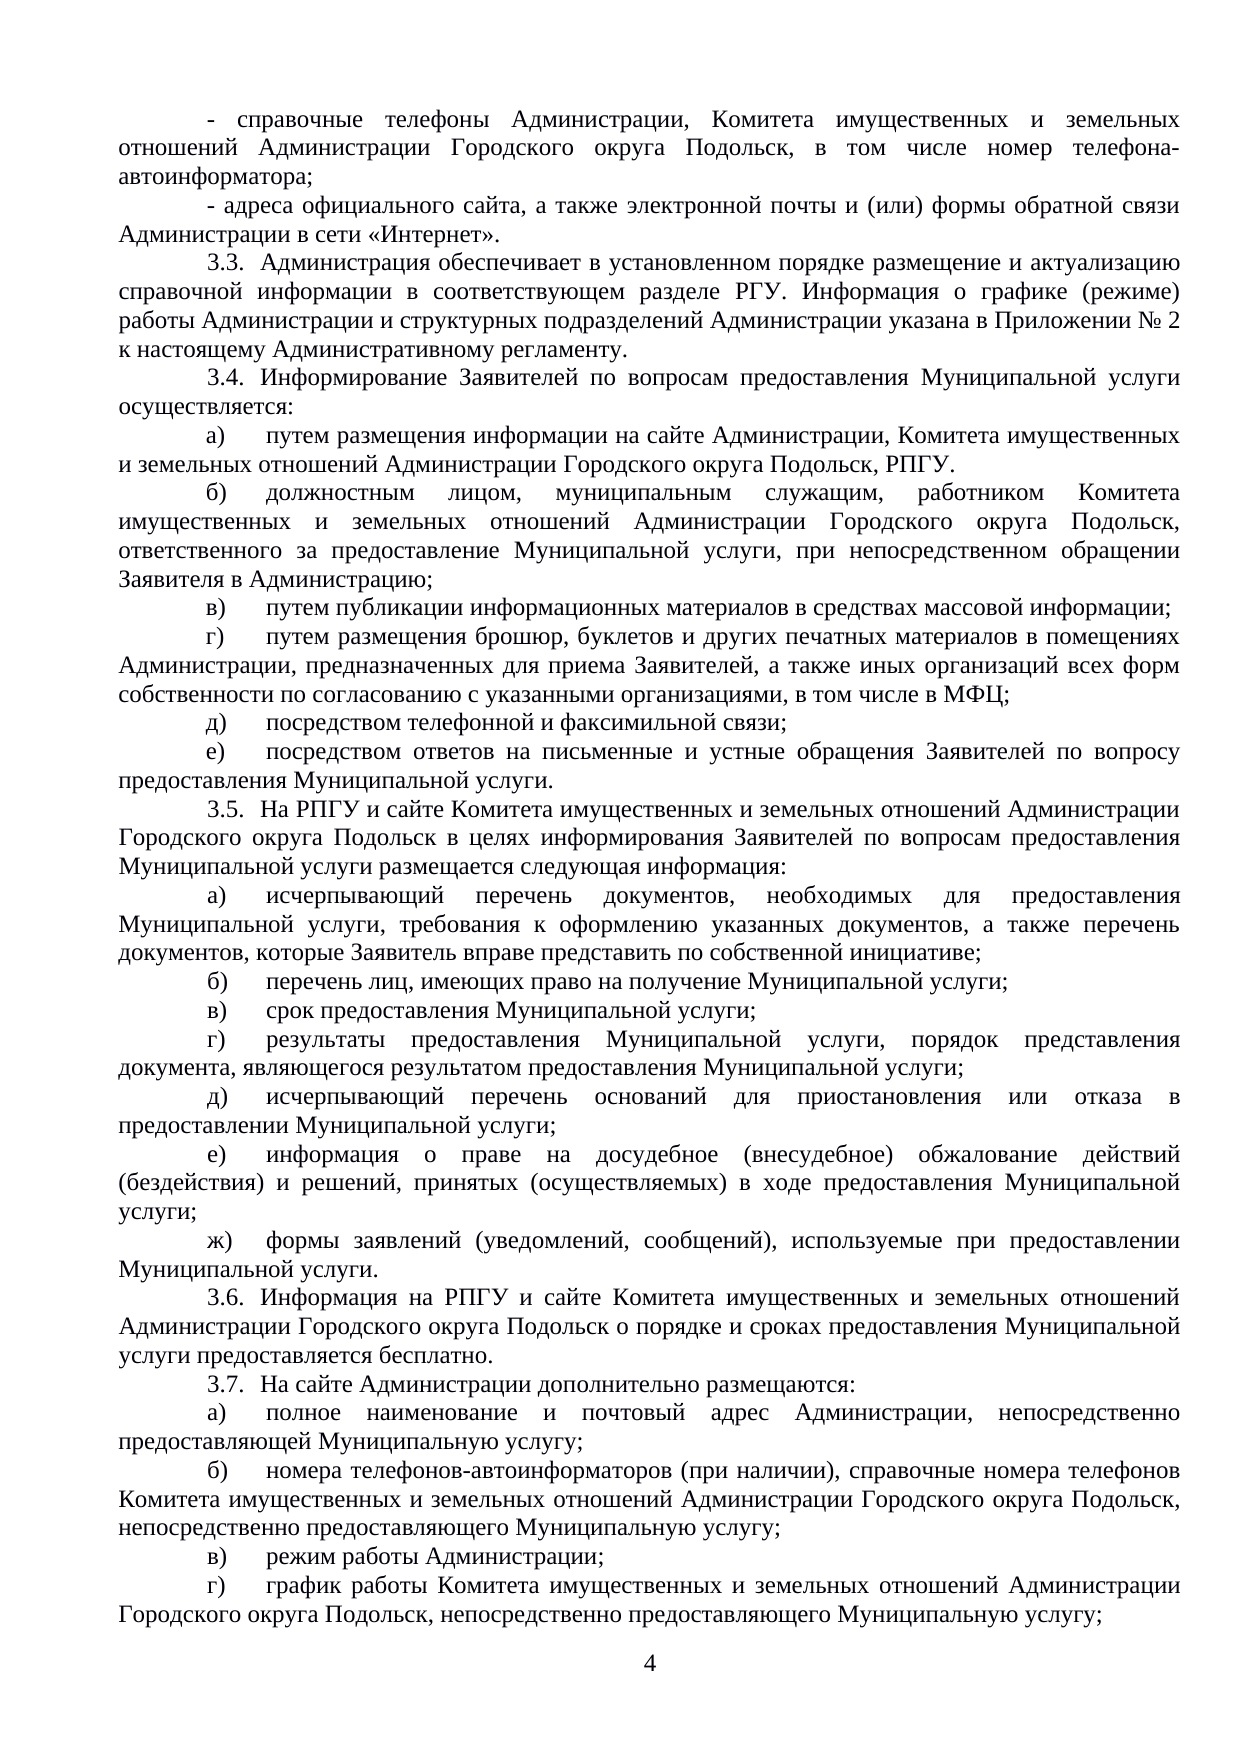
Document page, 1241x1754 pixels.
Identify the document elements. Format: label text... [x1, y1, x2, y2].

list путем размещения информации на сайте Администрации, Комитета имущественных и земельных отношений Администрации Городского округа Подольск, РПГУ. [118, 420, 1181, 477]
list - адреса официального сайта, а также электронной почты и (или) формы обратной связи Администрации в сети «Интернет». [118, 190, 1181, 247]
list Информация на РПГУ и сайте Комитета имущественных и земельных отношений Администрации Городского округа Подольск о порядке и сроках предоставления Муниципальной услуги предоставляется бесплатно. [118, 1282, 1181, 1369]
list - справочные телефоны Администрации, Комитета имущественных и земельных отношений Администрации Городского округа Подольск, в том числе номер телефона-автоинформатора; [118, 104, 1181, 190]
list должностным лицом, муниципальным служащим, работником Комитета имущественных и земельных отношений Администрации Городского округа Подольск, ответственного за предоставление Муниципальной услуги, при непосредственном обращении Заявителя в Администрацию; [118, 477, 1181, 592]
list посредством ответов на письменные и устные обращения Заявителей по вопросу предоставления Муниципальной услуги. [118, 736, 1181, 794]
list номера телефонов-автоинформаторов (при наличии), справочные номера телефонов Комитета имущественных и земельных отношений Администрации Городского округа Подольск, непосредственно предоставляющего Муниципальную услугу; [118, 1455, 1181, 1541]
list полное наименование и почтовый адрес Администрации, непосредственно предоставляющей Муниципальную услугу; [118, 1397, 1181, 1455]
list информация о праве на досудебное (внесудебное) обжалование действий (бездействия) и решений, принятых (осуществляемых) в ходе предоставления Муниципальной услуги; [118, 1139, 1181, 1225]
list Информирование Заявителей по вопросам предоставления Муниципальной услуги осуществляется: [118, 362, 1181, 420]
list перечень лиц, имеющих право на получение Муниципальной услуги; [118, 966, 1181, 995]
list путем размещения брошюр, буклетов и других печатных материалов в помещениях Администрации, предназначенных для приема Заявителей, а также иных организаций всех форм собственности по согласованию с указанными организациями, в том числе в МФЦ; [118, 621, 1181, 707]
list На РПГУ и сайте Комитета имущественных и земельных отношений Администрации Городского округа Подольск в целях информирования Заявителей по вопросам предоставления Муниципальной услуги размещается следующая информация: [118, 794, 1181, 880]
list Администрация обеспечивает в установленном порядке размещение и актуализацию справочной информации в соответствующем разделе РГУ. Информация о графике (режиме) работы Администрации и структурных подразделений Администрации указана в Приложении № 2 к настоящему Административному регламенту. [118, 247, 1181, 362]
list На сайте Администрации дополнительно размещаются: [118, 1369, 1181, 1397]
list посредством телефонной и факсимильной связи; [118, 707, 1181, 736]
list путем публикации информационных материалов в средствах массовой информации; [118, 592, 1181, 621]
list срок предоставления Муниципальной услуги; [118, 995, 1181, 1024]
list результаты предоставления Муниципальной услуги, порядок представления документа, являющегося результатом предоставления Муниципальной услуги; [118, 1024, 1181, 1081]
list режим работы Администрации; [118, 1541, 1181, 1570]
list исчерпывающий перечень оснований для приостановления или отказа в предоставлении Муниципальной услуги; [118, 1081, 1181, 1139]
list формы заявлений (уведомлений, сообщений), используемые при предоставлении Муниципальной услуги. [118, 1225, 1181, 1282]
list исчерпывающий перечень документов, необходимых для предоставления Муниципальной услуги, требования к оформлению указанных документов, а также перечень документов, которые Заявитель вправе представить по собственной инициативе; [118, 880, 1181, 966]
list график работы Комитета имущественных и земельных отношений Администрации Городского округа Подольск, непосредственно предоставляющего Муниципальную услугу; [118, 1570, 1181, 1627]
